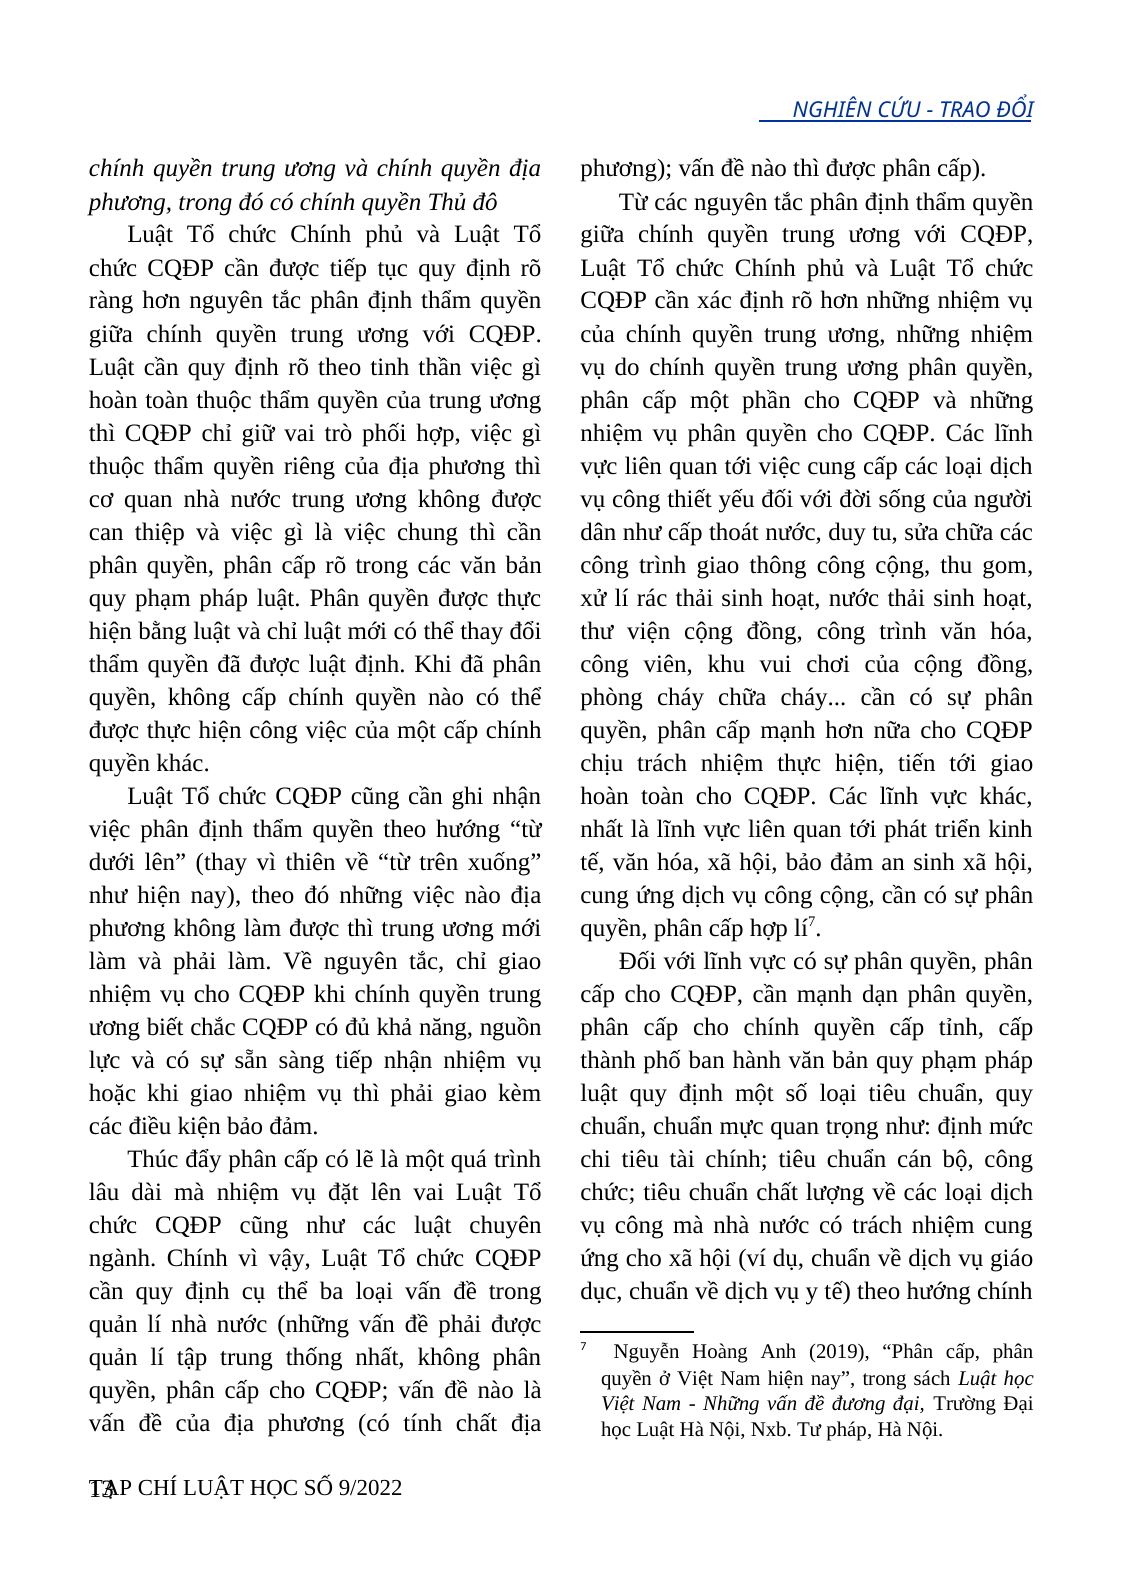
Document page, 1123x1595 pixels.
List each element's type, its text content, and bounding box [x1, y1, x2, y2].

text Luật Tổ chức Chính phủ và Luật Tổ chức CQĐP cần được tiếp tục quy định rõ ràng hơn nguyên tắc phân định thẩm quyền giữa chính quyền trung ương với CQĐP. Luật cần quy định rõ theo tinh thần việc gì hoàn toàn thuộc thẩm quyền của trung ương thì CQĐP chỉ giữ vai trò phối hợp, việc gì thuộc thẩm quyền riêng của địa phương thì cơ quan nhà nước trung ương không được can thiệp và việc gì là việc chung thì cần phân quyền, phân cấp rõ trong các văn bản quy phạm pháp luật. Phân quyền được thực hiện bằng luật và chỉ luật mới có thể thay đổi thẩm quyền đã được luật định. Khi đã phân quyền, không cấp chính quyền nào có thể được thực hiện công việc của một cấp chính quyền khác. [89, 219, 542, 777]
text Thúc đẩy phân cấp có lẽ là một quá trình lâu dài mà nhiệm vụ đặt lên vai Luật Tổ chức CQĐP cũng như các luật chuyên ngành. Chính vì vậy, Luật Tổ chức CQĐP cần quy định cụ thể ba loại vấn đề trong quản lí nhà nước (những vấn đề phải được quản lí tập trung thống nhất, không phân quyền, phân cấp cho CQĐP; vấn đề nào là vấn đề của địa phương (có tính chất địa phương); vấn đề nào thì được phân cấp). [89, 1144, 542, 1437]
text Từ các nguyên tắc phân định thẩm quyền giữa chính quyền trung ương với CQĐP, Luật Tổ chức Chính phủ và Luật Tổ chức CQĐP cần xác định rõ hơn những nhiệm vụ của chính quyền trung ương, những nhiệm vụ do chính quyền trung ương phân quyền, phân cấp một phần cho CQĐP và những nhiệm vụ phân quyền cho CQĐP. Các lĩnh vực liên quan tới việc cung cấp các loại dịch vụ công thiết yếu đối với đời sống của người dân như cấp thoát nước, duy tu, sửa chữa các công trình giao thông công cộng, thu gom, xử lí rác thải sinh hoạt, nước thải sinh hoạt, thư viện cộng đồng, công trình văn hóa, công viên, khu vui chơi của cộng đồng, phòng cháy chữa cháy... cần có sự phân quyền, phân cấp mạnh hơn nữa cho CQĐP chịu trách nhiệm thực hiện, tiến tới giao hoàn toàn cho CQĐP. Các lĩnh vực khác, nhất là lĩnh vực liên quan tới phát triển kinh tế, văn hóa, xã hội, bảo đảm an sinh xã hội, cung ứng dịch vụ công cộng, cần có sự phân quyền, phân cấp hợp lí. [580, 187, 1033, 942]
text Luật Tổ chức CQĐP cũng cần ghi nhận việc phân định thẩm quyền theo hướng “từ dưới lên” (thay vì thiên về “từ trên xuống” như hiện nay), theo đó những việc nào địa phương không làm được thì trung ương mới làm và phải làm. Về nguyên tắc, chỉ giao nhiệm vụ cho CQĐP khi chính quyền trung ương biết chắc CQĐP có đủ khả năng, nguồn lực và có sự sẵn sàng tiếp nhận nhiệm vụ hoặc khi giao nhiệm vụ thì phải giao kèm các điều kiện bảo đảm. [89, 781, 542, 1140]
